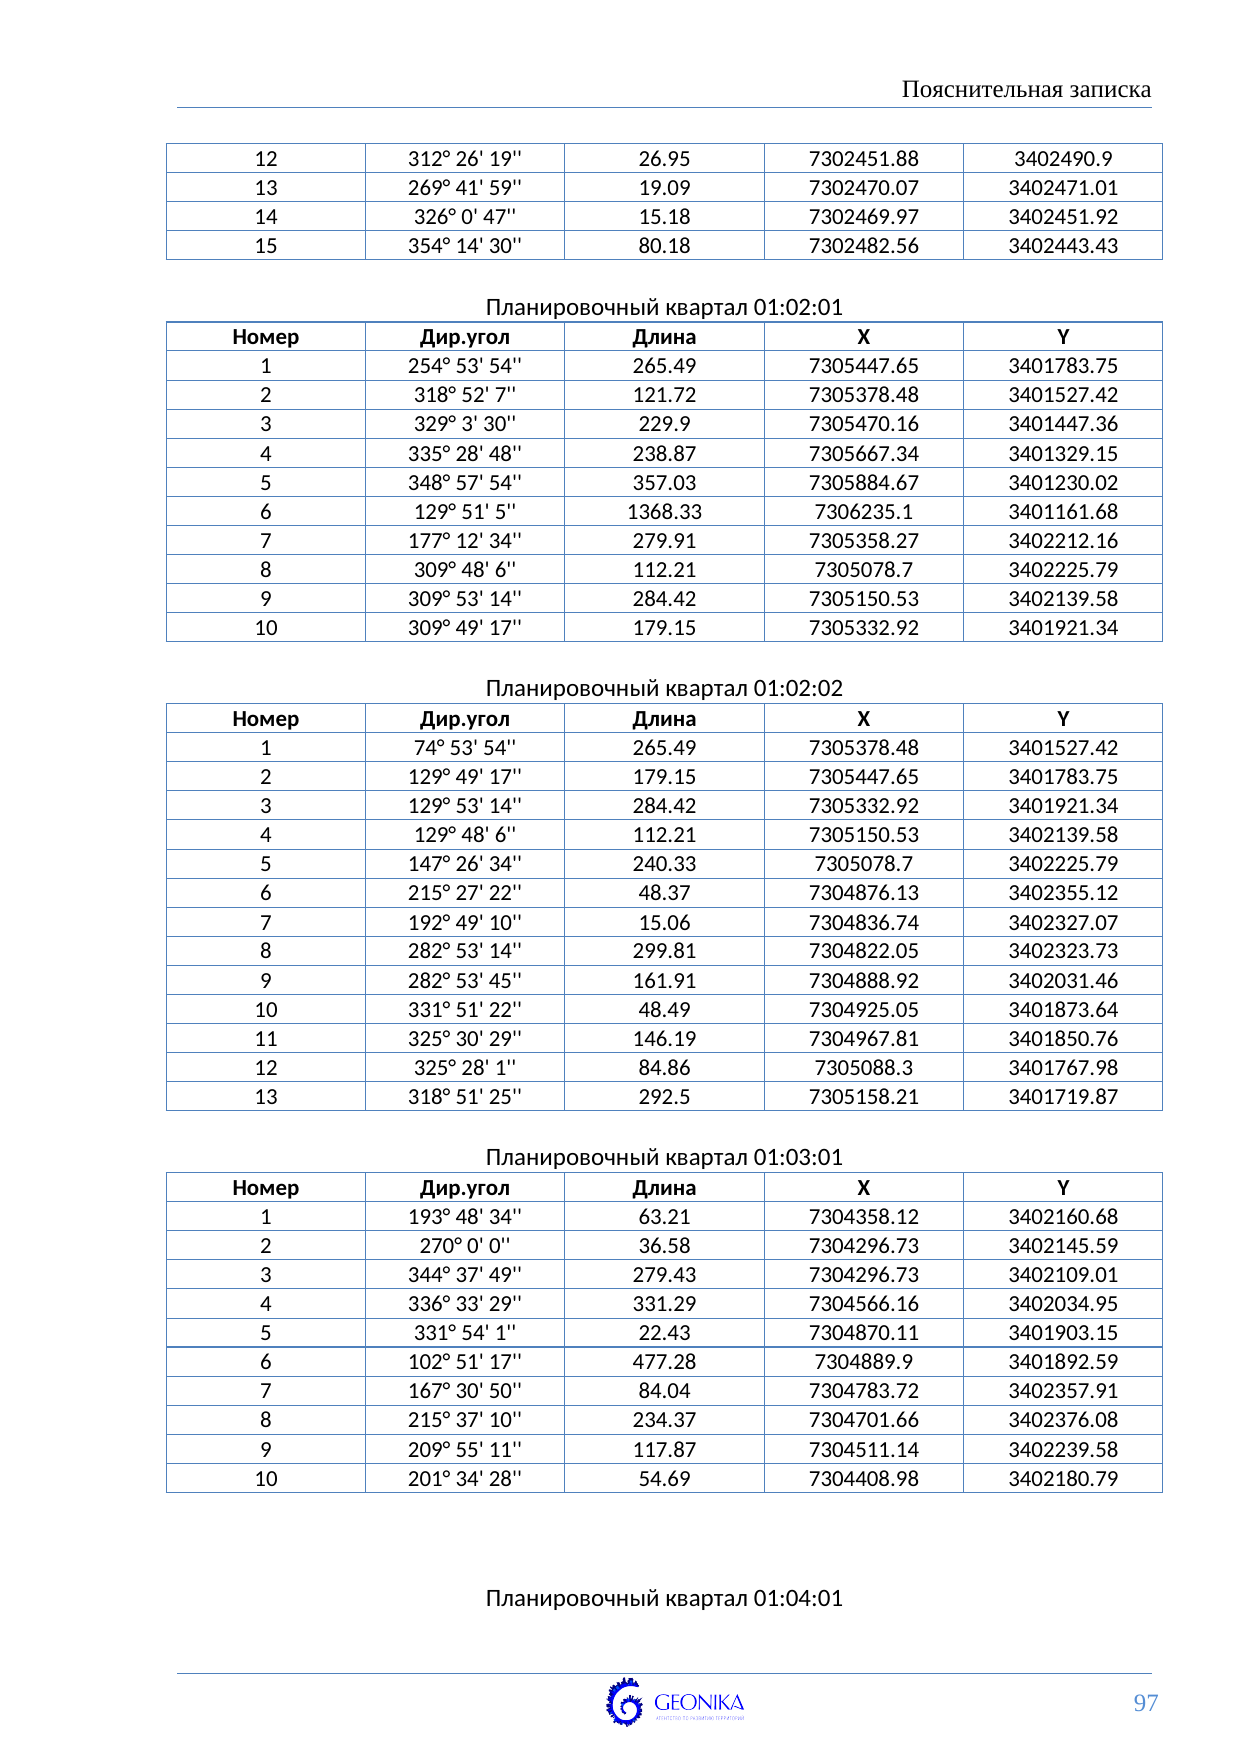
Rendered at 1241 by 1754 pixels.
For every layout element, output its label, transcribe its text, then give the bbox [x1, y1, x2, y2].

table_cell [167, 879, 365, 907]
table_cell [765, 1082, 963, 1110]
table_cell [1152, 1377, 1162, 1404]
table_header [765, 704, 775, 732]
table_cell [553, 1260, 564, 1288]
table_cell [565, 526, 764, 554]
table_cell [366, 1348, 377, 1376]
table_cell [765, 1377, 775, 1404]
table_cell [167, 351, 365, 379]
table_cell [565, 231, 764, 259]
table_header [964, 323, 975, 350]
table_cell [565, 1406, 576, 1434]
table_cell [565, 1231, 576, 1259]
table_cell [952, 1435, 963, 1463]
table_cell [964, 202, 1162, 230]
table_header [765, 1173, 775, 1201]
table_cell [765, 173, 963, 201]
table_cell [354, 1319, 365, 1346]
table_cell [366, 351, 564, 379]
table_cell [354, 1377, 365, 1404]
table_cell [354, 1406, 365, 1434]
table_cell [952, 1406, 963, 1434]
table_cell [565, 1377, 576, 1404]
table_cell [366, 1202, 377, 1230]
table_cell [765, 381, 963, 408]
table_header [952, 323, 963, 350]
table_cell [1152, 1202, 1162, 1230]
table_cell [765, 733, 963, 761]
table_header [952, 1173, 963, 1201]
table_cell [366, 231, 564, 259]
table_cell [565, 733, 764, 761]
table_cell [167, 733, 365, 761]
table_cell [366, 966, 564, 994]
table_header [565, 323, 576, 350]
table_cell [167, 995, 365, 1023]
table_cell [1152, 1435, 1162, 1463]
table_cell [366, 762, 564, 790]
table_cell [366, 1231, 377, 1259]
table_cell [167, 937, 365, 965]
text Планировочный квартал 01:03:01 [177, 1142, 1152, 1172]
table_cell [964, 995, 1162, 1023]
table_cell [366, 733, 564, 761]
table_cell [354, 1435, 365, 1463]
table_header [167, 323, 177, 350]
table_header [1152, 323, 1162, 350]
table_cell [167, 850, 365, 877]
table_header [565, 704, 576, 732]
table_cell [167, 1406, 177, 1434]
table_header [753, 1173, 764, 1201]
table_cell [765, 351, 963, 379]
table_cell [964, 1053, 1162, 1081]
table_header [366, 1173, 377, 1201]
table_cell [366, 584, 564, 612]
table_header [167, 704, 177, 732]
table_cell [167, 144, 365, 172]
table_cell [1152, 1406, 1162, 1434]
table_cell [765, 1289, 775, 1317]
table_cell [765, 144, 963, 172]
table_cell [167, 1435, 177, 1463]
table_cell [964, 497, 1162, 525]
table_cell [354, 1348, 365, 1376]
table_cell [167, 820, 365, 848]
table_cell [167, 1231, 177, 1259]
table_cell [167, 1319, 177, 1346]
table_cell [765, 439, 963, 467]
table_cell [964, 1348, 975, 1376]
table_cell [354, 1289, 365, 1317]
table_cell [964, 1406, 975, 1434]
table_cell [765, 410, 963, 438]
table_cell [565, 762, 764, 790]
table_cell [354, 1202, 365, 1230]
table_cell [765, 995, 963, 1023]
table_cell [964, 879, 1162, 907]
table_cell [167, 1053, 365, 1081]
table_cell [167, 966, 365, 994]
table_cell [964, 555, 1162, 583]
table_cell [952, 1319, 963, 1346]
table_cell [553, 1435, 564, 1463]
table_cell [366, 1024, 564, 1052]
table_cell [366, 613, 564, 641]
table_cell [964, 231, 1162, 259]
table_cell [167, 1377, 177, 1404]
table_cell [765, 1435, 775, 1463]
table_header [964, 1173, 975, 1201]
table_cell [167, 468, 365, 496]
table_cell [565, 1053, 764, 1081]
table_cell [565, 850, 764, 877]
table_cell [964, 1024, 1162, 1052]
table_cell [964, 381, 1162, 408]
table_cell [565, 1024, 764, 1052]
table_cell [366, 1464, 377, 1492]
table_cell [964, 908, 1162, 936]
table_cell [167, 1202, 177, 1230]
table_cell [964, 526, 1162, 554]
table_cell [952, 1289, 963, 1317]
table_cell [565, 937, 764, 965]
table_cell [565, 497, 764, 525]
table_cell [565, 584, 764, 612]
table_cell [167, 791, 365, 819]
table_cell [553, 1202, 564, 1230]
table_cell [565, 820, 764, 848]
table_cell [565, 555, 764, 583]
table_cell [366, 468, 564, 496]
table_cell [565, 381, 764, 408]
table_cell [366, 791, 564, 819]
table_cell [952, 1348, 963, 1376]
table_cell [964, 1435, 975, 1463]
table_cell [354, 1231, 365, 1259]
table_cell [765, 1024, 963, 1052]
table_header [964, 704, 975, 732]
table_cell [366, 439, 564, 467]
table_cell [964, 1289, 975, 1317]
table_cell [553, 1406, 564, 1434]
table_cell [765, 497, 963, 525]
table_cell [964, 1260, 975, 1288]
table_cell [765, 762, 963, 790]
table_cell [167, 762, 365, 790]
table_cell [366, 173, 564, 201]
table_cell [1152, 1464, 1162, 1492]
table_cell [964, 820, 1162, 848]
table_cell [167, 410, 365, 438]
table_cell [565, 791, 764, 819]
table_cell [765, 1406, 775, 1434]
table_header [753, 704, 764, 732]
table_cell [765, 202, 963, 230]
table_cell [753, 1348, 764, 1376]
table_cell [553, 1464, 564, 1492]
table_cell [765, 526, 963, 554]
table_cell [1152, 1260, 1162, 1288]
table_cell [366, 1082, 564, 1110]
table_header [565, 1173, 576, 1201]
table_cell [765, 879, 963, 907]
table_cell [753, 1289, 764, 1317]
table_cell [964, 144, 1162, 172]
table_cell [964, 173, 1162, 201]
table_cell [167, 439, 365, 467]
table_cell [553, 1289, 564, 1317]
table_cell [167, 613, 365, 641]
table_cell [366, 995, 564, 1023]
picture [603, 1674, 749, 1731]
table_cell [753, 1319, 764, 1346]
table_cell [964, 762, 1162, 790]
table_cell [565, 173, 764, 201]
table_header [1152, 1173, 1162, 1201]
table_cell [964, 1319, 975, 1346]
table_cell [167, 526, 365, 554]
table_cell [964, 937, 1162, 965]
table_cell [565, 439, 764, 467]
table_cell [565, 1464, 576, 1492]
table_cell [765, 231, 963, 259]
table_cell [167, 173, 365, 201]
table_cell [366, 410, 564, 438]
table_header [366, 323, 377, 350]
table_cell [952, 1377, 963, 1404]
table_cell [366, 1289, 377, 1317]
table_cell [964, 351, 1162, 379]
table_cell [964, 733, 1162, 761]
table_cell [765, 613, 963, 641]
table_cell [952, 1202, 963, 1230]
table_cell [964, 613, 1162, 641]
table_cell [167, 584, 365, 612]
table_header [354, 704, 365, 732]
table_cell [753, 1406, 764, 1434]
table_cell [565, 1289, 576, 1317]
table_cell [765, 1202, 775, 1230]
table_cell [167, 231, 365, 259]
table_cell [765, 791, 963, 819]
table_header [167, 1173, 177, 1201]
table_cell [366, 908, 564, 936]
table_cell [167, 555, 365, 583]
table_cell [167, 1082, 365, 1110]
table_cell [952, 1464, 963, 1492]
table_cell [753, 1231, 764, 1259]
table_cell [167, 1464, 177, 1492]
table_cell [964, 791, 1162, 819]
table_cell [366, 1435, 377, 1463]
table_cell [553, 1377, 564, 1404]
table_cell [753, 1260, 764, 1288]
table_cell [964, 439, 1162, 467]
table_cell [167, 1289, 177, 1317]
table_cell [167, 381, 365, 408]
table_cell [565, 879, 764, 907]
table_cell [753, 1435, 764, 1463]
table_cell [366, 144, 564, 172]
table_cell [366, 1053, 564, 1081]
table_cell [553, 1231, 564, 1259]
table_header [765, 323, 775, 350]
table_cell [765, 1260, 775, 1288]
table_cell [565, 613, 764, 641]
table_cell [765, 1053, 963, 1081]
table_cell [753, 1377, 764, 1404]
text Планировочный квартал 01:04:01 [177, 1582, 1152, 1612]
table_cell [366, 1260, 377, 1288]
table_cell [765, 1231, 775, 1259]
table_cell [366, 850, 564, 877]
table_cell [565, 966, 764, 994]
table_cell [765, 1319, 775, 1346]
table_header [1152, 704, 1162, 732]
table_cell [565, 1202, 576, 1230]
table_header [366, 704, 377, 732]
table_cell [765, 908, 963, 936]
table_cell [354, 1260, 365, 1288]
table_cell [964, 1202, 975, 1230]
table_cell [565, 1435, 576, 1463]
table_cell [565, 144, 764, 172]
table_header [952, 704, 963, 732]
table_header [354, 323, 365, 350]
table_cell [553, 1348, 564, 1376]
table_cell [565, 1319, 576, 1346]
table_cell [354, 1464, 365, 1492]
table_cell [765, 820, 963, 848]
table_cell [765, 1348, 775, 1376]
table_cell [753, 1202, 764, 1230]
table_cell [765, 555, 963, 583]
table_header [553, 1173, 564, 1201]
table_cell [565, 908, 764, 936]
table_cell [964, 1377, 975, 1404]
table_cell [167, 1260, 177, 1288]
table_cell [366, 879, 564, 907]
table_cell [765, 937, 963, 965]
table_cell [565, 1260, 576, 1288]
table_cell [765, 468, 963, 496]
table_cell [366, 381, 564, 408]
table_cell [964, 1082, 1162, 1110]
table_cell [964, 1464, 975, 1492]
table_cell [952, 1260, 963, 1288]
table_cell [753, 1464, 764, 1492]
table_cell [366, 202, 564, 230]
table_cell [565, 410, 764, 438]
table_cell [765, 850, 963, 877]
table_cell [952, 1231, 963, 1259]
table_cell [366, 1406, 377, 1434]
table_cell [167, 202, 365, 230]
text Планировочный квартал 01:02:01 [177, 291, 1152, 321]
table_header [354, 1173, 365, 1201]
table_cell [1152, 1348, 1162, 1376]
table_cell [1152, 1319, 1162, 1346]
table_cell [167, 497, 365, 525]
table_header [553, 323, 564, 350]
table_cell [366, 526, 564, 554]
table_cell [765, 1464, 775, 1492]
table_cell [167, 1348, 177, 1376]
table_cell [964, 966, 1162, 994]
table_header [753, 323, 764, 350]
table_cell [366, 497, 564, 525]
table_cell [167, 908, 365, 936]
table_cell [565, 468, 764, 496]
text Планировочный квартал 01:02:02 [177, 673, 1152, 703]
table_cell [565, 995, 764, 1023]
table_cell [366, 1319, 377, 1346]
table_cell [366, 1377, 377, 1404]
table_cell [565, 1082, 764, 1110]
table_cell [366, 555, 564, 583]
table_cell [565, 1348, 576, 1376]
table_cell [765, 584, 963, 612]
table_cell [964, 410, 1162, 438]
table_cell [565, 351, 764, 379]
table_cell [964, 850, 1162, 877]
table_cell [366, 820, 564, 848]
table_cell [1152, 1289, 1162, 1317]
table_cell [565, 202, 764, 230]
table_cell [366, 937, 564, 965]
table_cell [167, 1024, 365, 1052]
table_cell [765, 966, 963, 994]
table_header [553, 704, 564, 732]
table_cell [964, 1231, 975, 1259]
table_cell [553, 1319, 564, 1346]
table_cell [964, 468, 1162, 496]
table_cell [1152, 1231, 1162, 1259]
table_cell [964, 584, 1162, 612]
